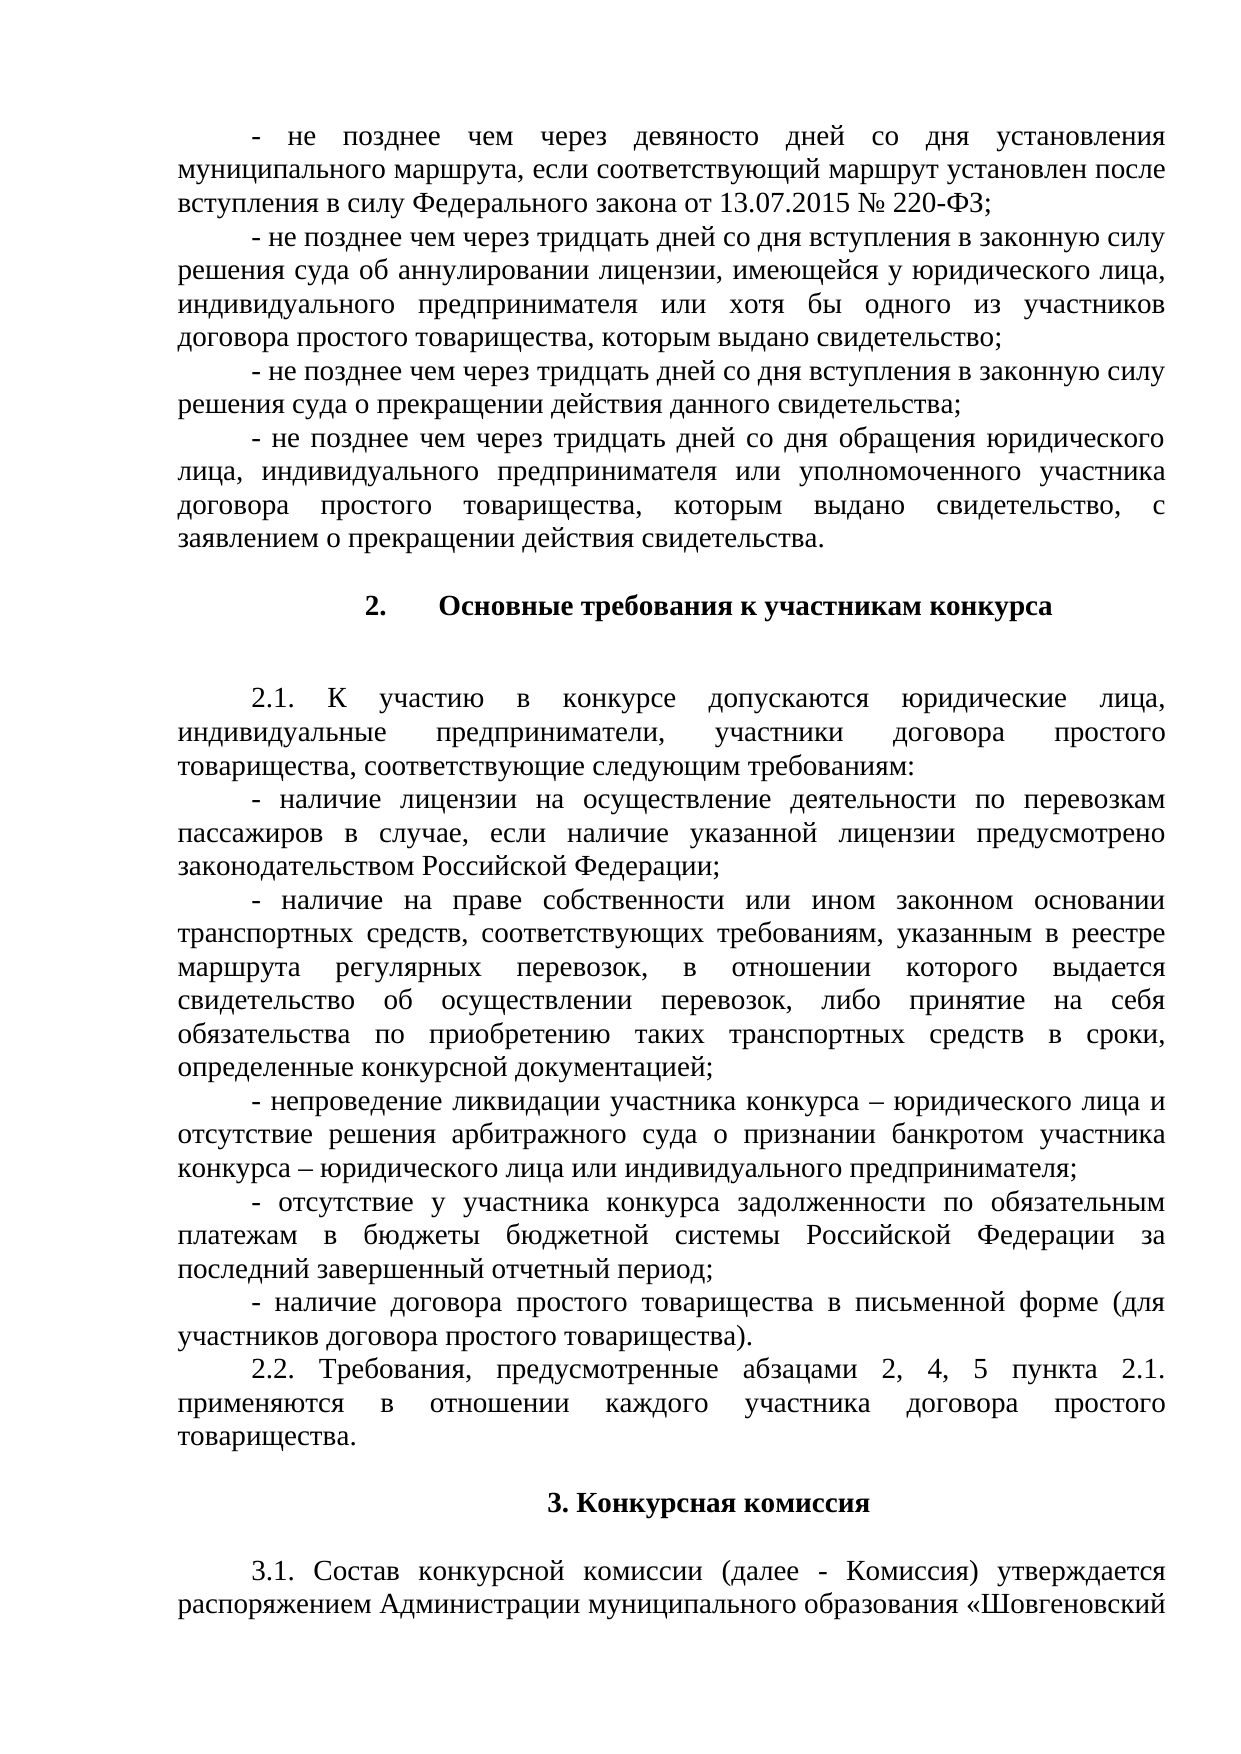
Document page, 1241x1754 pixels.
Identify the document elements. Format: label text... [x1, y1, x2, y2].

text - непроведение ликвидации участника конкурса – юридического лица и отсутствие решения арбитражного суда о признании банкротом участника конкурса – юридического лица или индивидуального предпринимателя; [177, 1083, 1166, 1184]
text 2.1. К участию в конкурсе допускаются юридические лица, индивидуальные предприниматели, участники договора простого товарищества, соответствующие следующим требованиям: [177, 681, 1166, 781]
text - наличие лицензии на осуществление деятельности по перевозкам пассажиров в случае, если наличие указанной лицензии предусмотрено законодательством Российской Федерации; [177, 781, 1166, 882]
text - не позднее чем через тридцать дней со дня обращения юридического лица, индивидуального предпринимателя или уполномоченного участника договора простого товарищества, которым выдано свидетельство, с заявлением о прекращении действия свидетельства. [177, 420, 1166, 554]
text - отсутствие у участника конкурса задолженности по обязательным платежам в бюджеты бюджетной системы Российской Федерации за последний завершенный отчетный период; [177, 1184, 1166, 1284]
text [177, 1553, 1166, 1620]
list Основные требования к участникам конкурса [177, 588, 1166, 621]
text - не позднее чем через тридцать дней со дня вступления в законную силу решения суда об аннулировании лицензии, имеющейся у юридического лица, индивидуального предпринимателя или хотя бы одного из участников договора простого товарищества, которым выдано свидетельство; [177, 219, 1166, 353]
text - не позднее чем через девяносто дней со дня установления муниципального маршрута, если соответствующий маршрут установлен после вступления в силу Федерального закона от 13.07.2015 № 220-ФЗ; [177, 118, 1166, 219]
text - наличие договора простого товарищества в письменной форме (для участников договора простого товарищества). [177, 1284, 1166, 1351]
text 3. Конкурсная комиссия [177, 1486, 1166, 1519]
text - не позднее чем через тридцать дней со дня вступления в законную силу решения суда о прекращении действия данного свидетельства; [177, 353, 1166, 420]
text - наличие на праве собственности или ином законном основании транспортных средств, соответствующих требованиям, указанным в реестре маршрута регулярных перевозок, в отношении которого выдается свидетельство об осуществлении перевозок, либо принятие на себя обязательства по приобретению таких транспортных средств в сроки, определенные конкурсной документацией; [177, 882, 1166, 1083]
text 2.2. Требования, предусмотренные абзацами 2, 4, 5 пункта 2.1. применяются в отношении каждого участника договора простого товарищества. [177, 1351, 1166, 1452]
